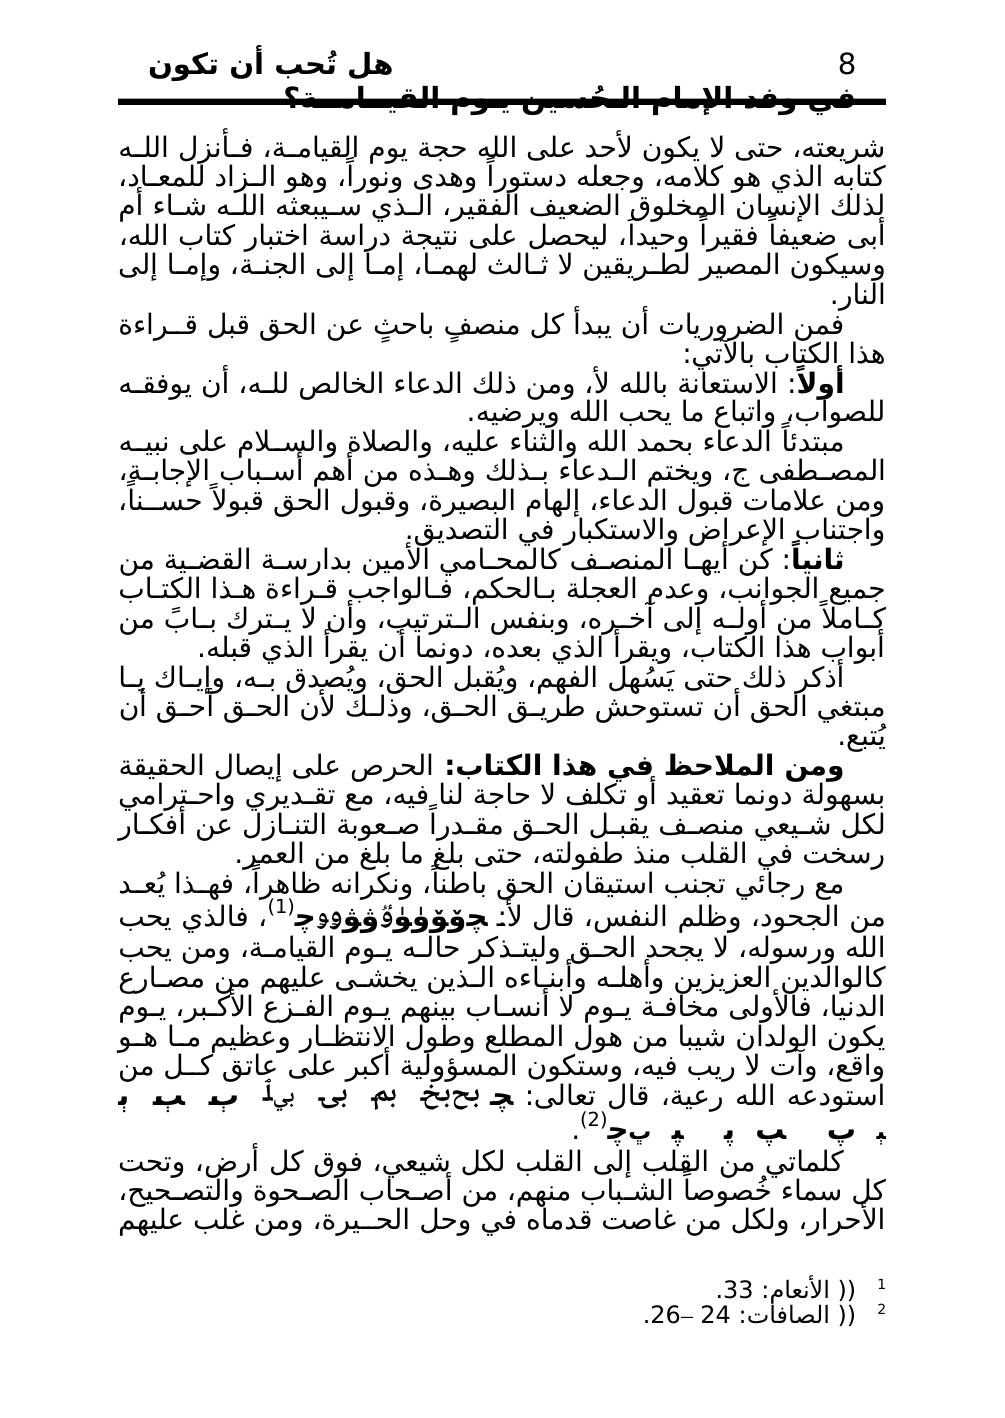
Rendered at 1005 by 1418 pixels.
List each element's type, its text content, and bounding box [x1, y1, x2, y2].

text مع رجائي تجنب استيقان الحق باطناً، ونكرانه ظاهراً، فهذا يُعد من الجحود، وظلم النفس، قال ﻷ: ﭽﯙﯚﯛﯜﯝﯞﯟﯠﯡﭼ()، فالذي يحب الله ورسوله، لا يجحد الحق وليتذكر حاله يوم القيامة، ومن يحب كالوالدين العزيزين وأهله وأبناءه الذين يخشى عليهم من مصارع الدنيا، فالأولى مخافة يوم لا أنساب بينهم يوم الفزع الأكبر، يوم يكون الولدان شيبا من هول المطلع وطول الانتظار وعظيم ما هو واقع، وآت لا ريب فيه، وستكون المسؤولية أكبر على عاتق كل من استودعه الله رعية، قال تعالى: ﭽ ﰆﰇ ﰈ ﰉ ﰊﭑ ﭒ ﭓ ﭔ ﭕ ﭖ ﭗ ﭘ ﭙ ﭚﭼ(). [118, 870, 886, 1148]
text أذكر ذلك حتى يَسُهل الفهم، ويُقبل الحق، ويُصدق به، وإياك يا مبتغي الحق أن تستوحش طريق الحق، وذلك لأن الحق أحق أن يُتبع. [118, 664, 886, 752]
text أولاً: الاستعانة بالله ﻷ، ومن ذلك الدعاء الخالص لله، أن يوفقه للصواب، واتباع ما يحب الله ويرضيه. [118, 369, 886, 428]
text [118, 1148, 886, 1236]
text مبتدئاً الدعاء بحمد الله والثناء عليه، والصلاة والسلام على نبيه المصطفى ج، ويختم الدعاء بذلك وهذه من أهم أسباب الإجابة، ومن علامات قبول الدعاء، إلهام البصيرة، وقبول الحق قبولاً حسناً، واجتناب الإعراض والاستكبار في التصديق. [118, 428, 886, 546]
text ثانياً: كن أيها المنصف كالمحامي الأمين بدارسة القضية من جميع الجوانب، وعدم العجلة بالحكم، فالواجب قراءة هذا الكتاب كاملاً من أوله إلى آخره، وبنفس الترتيب، وأن لا يترك بابً من أبواب هذا الكتاب، ويقرأ الذي بعده، دونما أن يقرأ الذي قبله. [118, 546, 886, 664]
text ومن الملاحظ في هذا الكتاب: الحرص على إيصال الحقيقة بسهولة دونما تعقيد أو تكلف لا حاجة لنا فيه، مع تقديري واحترامي لكل شيعي منصف يقبل الحق مقدراً صعوبة التنازل عن أفكار رسخت في القلب منذ طفولته، حتى بلغ ما بلغ من العمر. [118, 752, 886, 870]
text فمن الضروريات أن يبدأ كل منصفٍ باحثٍ عن الحق قبل قراءة هذا الكتاب بالآتي: [118, 311, 886, 369]
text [118, 134, 886, 311]
